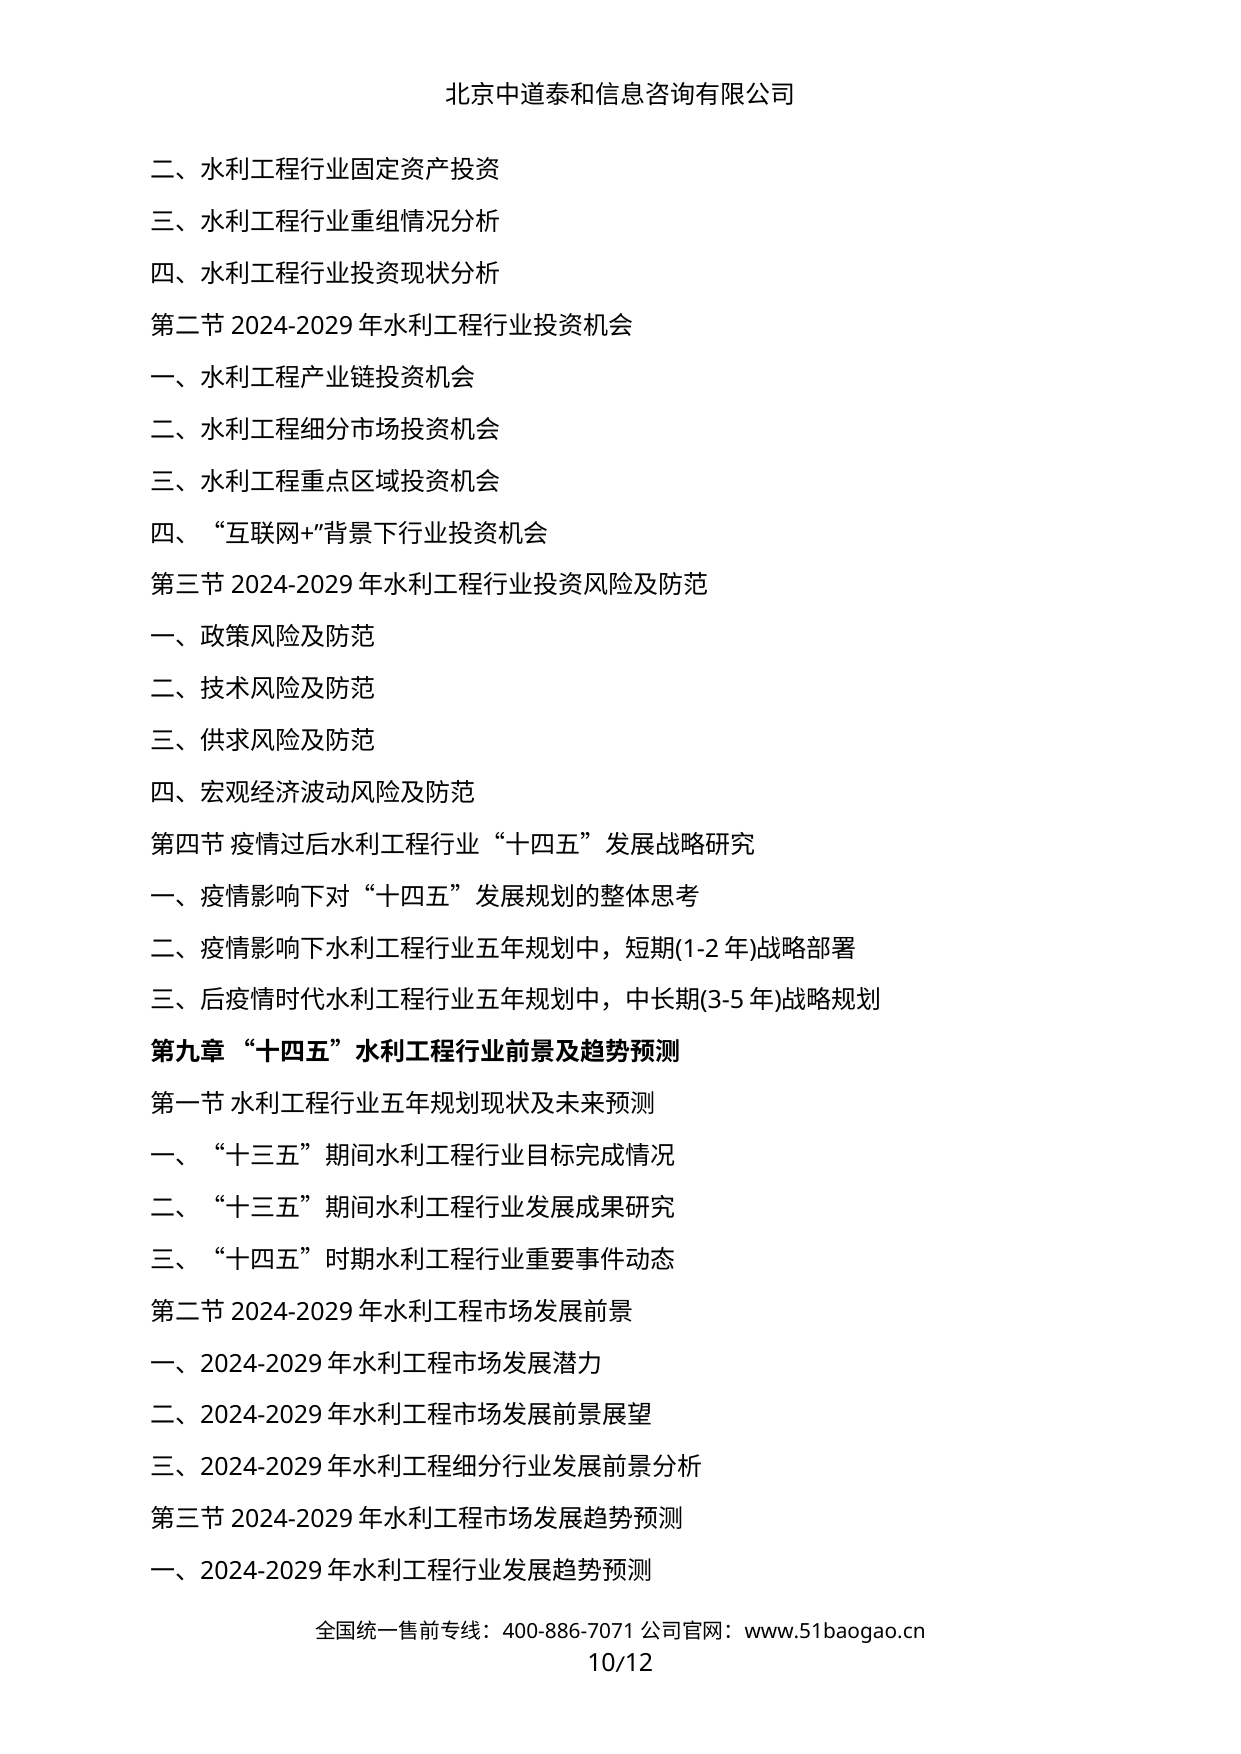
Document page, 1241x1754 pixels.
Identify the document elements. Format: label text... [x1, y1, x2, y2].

text 第二节 2024-2029年水利工程行业投资机会 [150, 306, 1090, 342]
text 二、2024-2029年水利工程市场发展前景展望 [150, 1395, 1090, 1431]
text 四、“互联网+”背景下行业投资机会 [150, 513, 1090, 549]
text 三、后疫情时代水利工程行业五年规划中，中长期(3-5年)战略规划 [150, 980, 1090, 1016]
text 一、水利工程产业链投资机会 [150, 357, 1090, 394]
text 第三节 2024-2029年水利工程行业投资风险及防范 [150, 565, 1090, 601]
text 二、疫情影响下水利工程行业五年规划中，短期(1-2年)战略部署 [150, 928, 1090, 964]
text 第二节 2024-2029年水利工程市场发展前景 [150, 1291, 1090, 1327]
text 二、技术风险及防范 [150, 669, 1090, 705]
text 一、疫情影响下对“十四五”发展规划的整体思考 [150, 876, 1090, 912]
text 三、水利工程行业重组情况分析 [150, 202, 1090, 238]
text 四、宏观经济波动风险及防范 [150, 772, 1090, 809]
text 一、2024-2029年水利工程市场发展潜力 [150, 1343, 1090, 1379]
text 第一节 水利工程行业五年规划现状及未来预测 [150, 1084, 1090, 1120]
text 第三节 2024-2029年水利工程市场发展趋势预测 [150, 1499, 1090, 1535]
text 三、水利工程重点区域投资机会 [150, 461, 1090, 497]
text 一、政策风险及防范 [150, 617, 1090, 653]
text 第九章 “十四五”水利工程行业前景及趋势预测 [150, 1032, 1090, 1068]
text 四、水利工程行业投资现状分析 [150, 254, 1090, 290]
text 第四节 疫情过后水利工程行业“十四五”发展战略研究 [150, 824, 1090, 861]
text 三、2024-2029年水利工程细分行业发展前景分析 [150, 1447, 1090, 1483]
text 二、水利工程细分市场投资机会 [150, 409, 1090, 446]
text 三、“十四五”时期水利工程行业重要事件动态 [150, 1239, 1090, 1276]
text 三、供求风险及防范 [150, 721, 1090, 757]
text 一、2024-2029年水利工程行业发展趋势预测 [150, 1551, 1090, 1587]
text 二、水利工程行业固定资产投资 [150, 150, 1090, 186]
text 二、“十三五”期间水利工程行业发展成果研究 [150, 1187, 1090, 1224]
text 一、“十三五”期间水利工程行业目标完成情况 [150, 1136, 1090, 1172]
